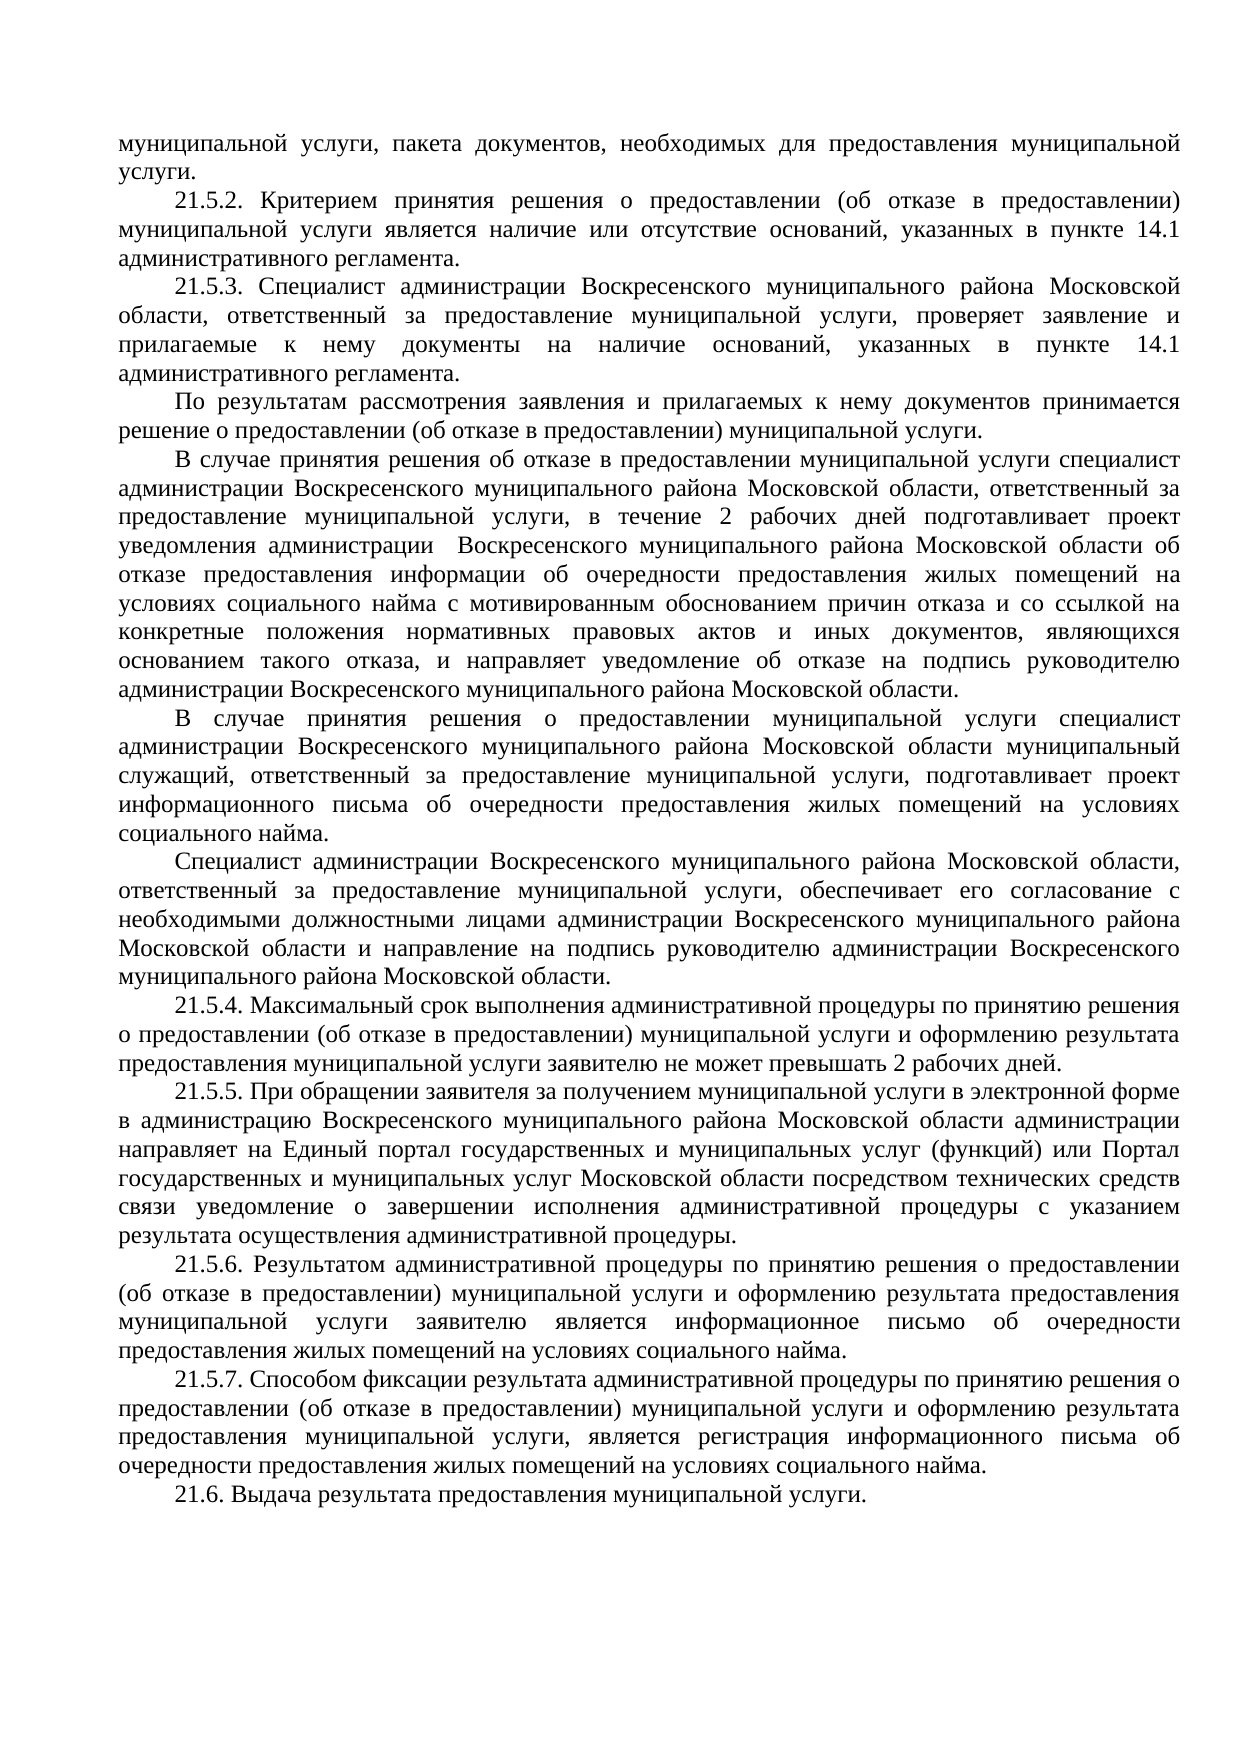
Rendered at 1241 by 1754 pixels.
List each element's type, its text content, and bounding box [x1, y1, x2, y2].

text 21.6. Выдача результата предоставления муниципальной услуги. [118, 1479, 1181, 1508]
text 21.5.7. Способом фиксации результата административной процедуры по принятию решения о предоставлении (об отказе в предоставлении) муниципальной услуги и оформлению результата предоставления муниципальной услуги, является регистрация информационного письма об очередности предоставления жилых помещений на условиях социального найма. [118, 1364, 1181, 1479]
text 21.5.3. Специалист администрации Воскресенского муниципального района Московской области, ответственный за предоставление муниципальной услуги, проверяет заявление и прилагаемые к нему документы на наличие оснований, указанных в пункте 14.1 административного регламента. [118, 271, 1181, 386]
text 21.5.4. Максимальный срок выполнения административной процедуры по принятию решения о предоставлении (об отказе в предоставлении) муниципальной услуги и оформлению результата предоставления муниципальной услуги заявителю не может превышать 2 рабочих дней. [118, 990, 1181, 1076]
text 21.5.5. При обращении заявителя за получением муниципальной услуги в электронной форме в администрацию Воскресенского муниципального района Московской области администрации направляет на Единый портал государственных и муниципальных услуг (функций) или Портал государственных и муниципальных услуг Московской области посредством технических средств связи уведомление о завершении исполнения административной процедуры с указанием результата осуществления административной процедуры. [118, 1076, 1181, 1249]
text 21.5.6. Результатом административной процедуры по принятию решения о предоставлении (об отказе в предоставлении) муниципальной услуги и оформлению результата предоставления муниципальной услуги заявителю является информационное письмо об очередности предоставления жилых помещений на условиях социального найма. [118, 1249, 1181, 1364]
text 21.5.2. Критерием принятия решения о предоставлении (об отказе в предоставлении) муниципальной услуги является наличие или отсутствие оснований, указанных в пункте 14.1 административного регламента. [118, 185, 1181, 271]
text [118, 128, 1181, 185]
text В случае принятия решения о предоставлении муниципальной услуги специалист администрации Воскресенского муниципального района Московской области муниципальный служащий, ответственный за предоставление муниципальной услуги, подготавливает проект информационного письма об очередности предоставления жилых помещений на условиях социального найма. [118, 703, 1181, 846]
text Специалист администрации Воскресенского муниципального района Московской области, ответственный за предоставление муниципальной услуги, обеспечивает его согласование с необходимыми должностными лицами администрации Воскресенского муниципального района Московской области и направление на подпись руководителю администрации Воскресенского муниципального района Московской области. [118, 846, 1181, 990]
text По результатам рассмотрения заявления и прилагаемых к нему документов принимается решение о предоставлении (об отказе в предоставлении) муниципальной услуги. [118, 386, 1181, 444]
text В случае принятия решения об отказе в предоставлении муниципальной услуги специалист администрации Воскресенского муниципального района Московской области, ответственный за предоставление муниципальной услуги, в течение 2 рабочих дней подготавливает проект уведомления администрации Воскресенского муниципального района Московской области об отказе предоставления информации об очередности предоставления жилых помещений на условиях социального найма с мотивированным обоснованием причин отказа и со ссылкой на конкретные положения нормативных правовых актов и иных документов, являющихся основанием такого отказа, и направляет уведомление об отказе на подпись руководителю администрации Воскресенского муниципального района Московской области. [118, 444, 1181, 703]
